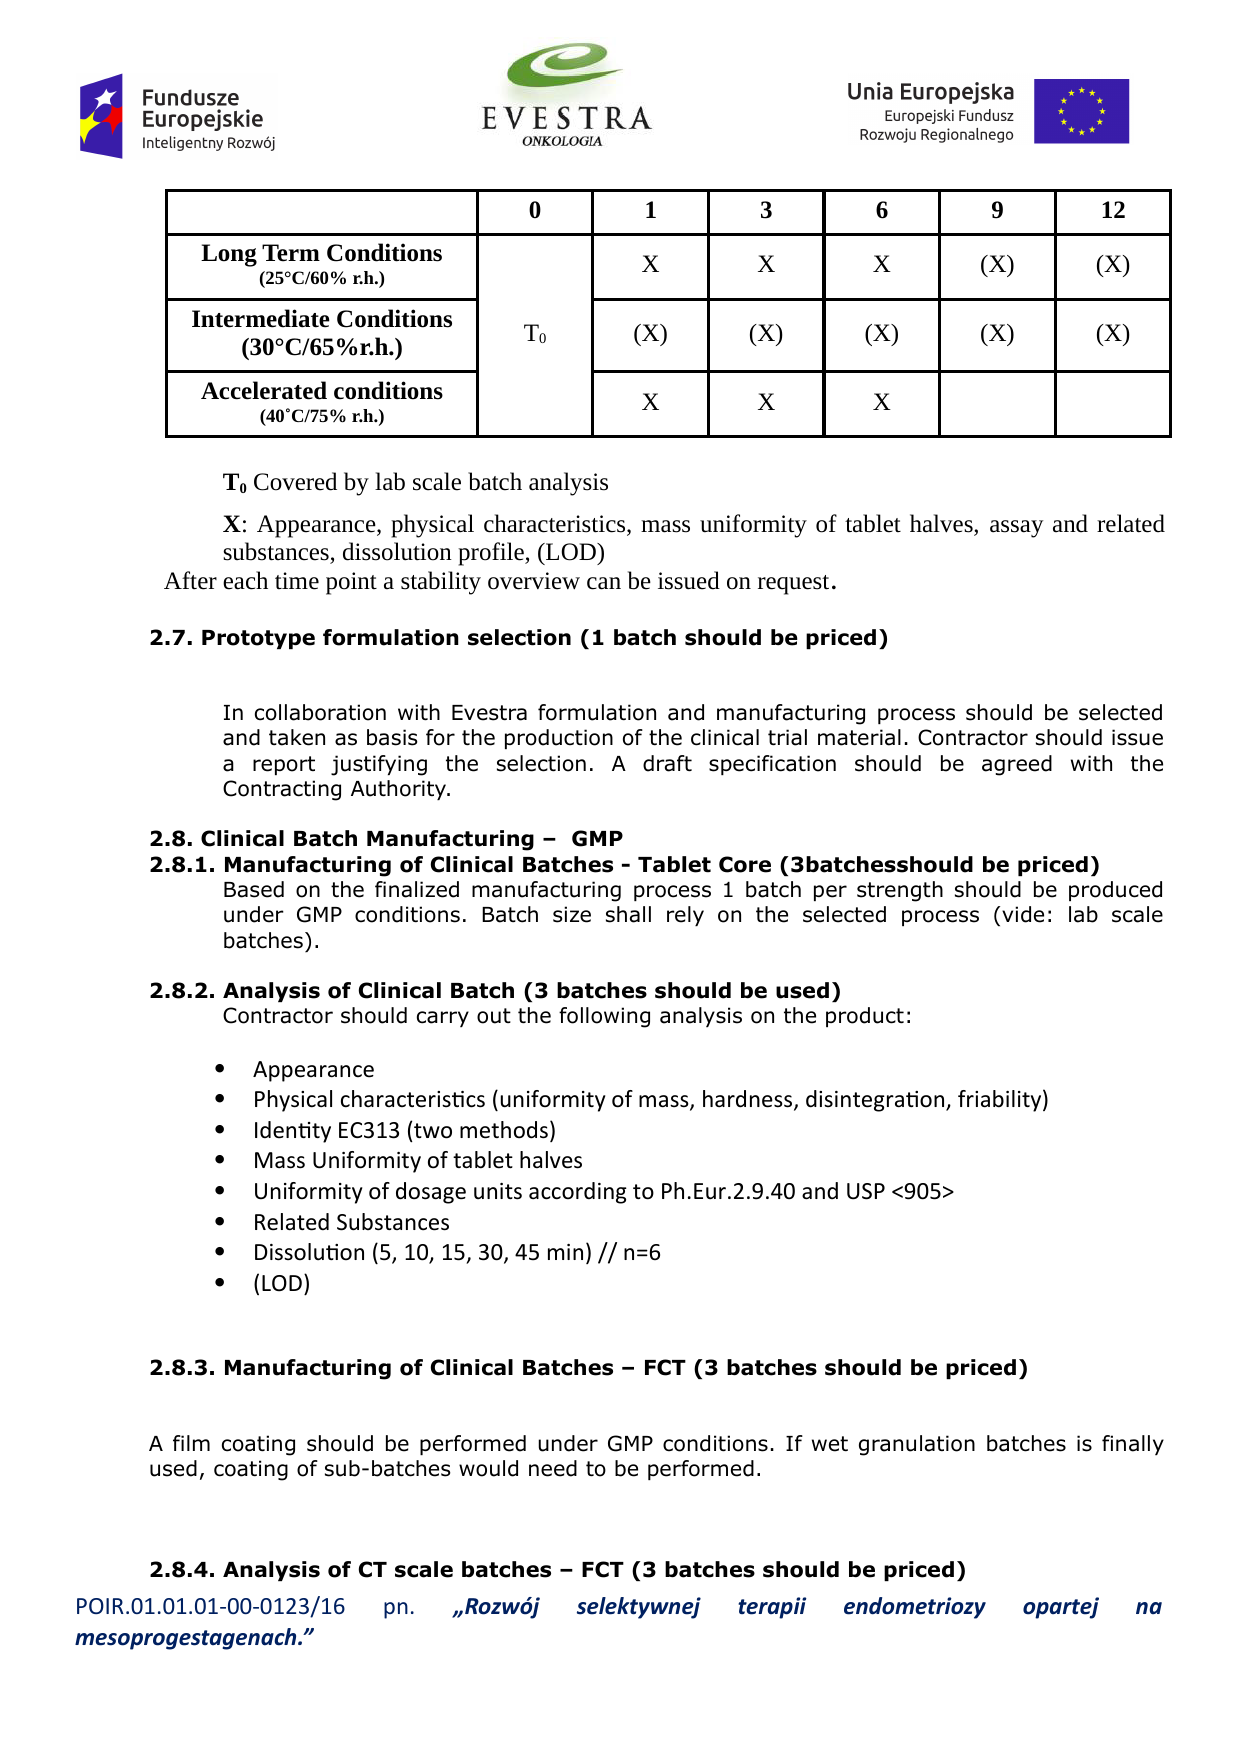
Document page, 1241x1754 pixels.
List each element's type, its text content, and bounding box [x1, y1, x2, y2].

table_cell X [710, 373, 822, 435]
table_cell (X) [826, 301, 938, 370]
list Identity EC313 (two methods) [215, 1114, 1165, 1144]
list Dissolution (5, 10, 15, 30, 45 min) // n=6 [215, 1236, 1165, 1267]
table_cell (X) [594, 301, 707, 370]
table_cell (X) [710, 301, 822, 370]
table_cell X [594, 373, 707, 435]
table_cell T0 [479, 236, 591, 435]
list Uniformity of dosage units according to Ph.Eur.2.9.40 and USP <905> [215, 1175, 1165, 1206]
picture [847, 73, 1134, 145]
text 2.8.1. Manufacturing of Clinical Batches - Tablet Core (3batchesshould be priced) [149, 851, 1165, 876]
table_cell X [826, 373, 938, 435]
table_cell 3 [710, 192, 822, 232]
text Contractor should carry out the following analysis on the product: [222, 1003, 1165, 1028]
table_cell 6 [826, 192, 938, 232]
text After each time point a stability overview can be issued on request. [164, 566, 1165, 595]
table_cell Long Term Conditions (25°C/60% r.h.) [168, 236, 476, 298]
table_cell 0 [479, 192, 591, 232]
table_header [168, 192, 476, 232]
table_cell X [826, 236, 938, 298]
text 2.8.4. Analysis of CT scale batches – FCT (3 batches should be priced) [149, 1556, 1165, 1582]
table_cell (X) [941, 236, 1054, 298]
table_cell (X) [1057, 236, 1169, 298]
table_cell X [594, 236, 707, 298]
table_cell [941, 373, 1054, 435]
table_cell Accelerated conditions (40˚C/75% r.h.) [168, 373, 476, 435]
list Appearance [215, 1053, 1165, 1083]
table_cell (X) [1057, 301, 1169, 370]
list (LOD) [215, 1267, 1165, 1297]
text 2.8.3. Manufacturing of Clinical Batches – FCT (3 batches should be priced) [149, 1355, 1165, 1380]
text 2.7. Prototype formulation selection (1 batch should be priced) [149, 624, 1165, 649]
text In collaboration with Evestra formulation and manufacturing process should be selected and taken as basis for the production of the clinical trial material. Contractor should issue a report justifying the selection. A draft specification should be agreed with the Contracting Authority. [222, 699, 1165, 801]
table_cell X [710, 236, 822, 298]
table_cell 1 [594, 192, 707, 232]
table_cell (X) [941, 301, 1054, 370]
table_cell Intermediate Conditions (30°C/65%r.h.) [168, 301, 476, 370]
text T0 Covered by lab scale batch analysis [223, 467, 1165, 496]
list Mass Uniformity of tablet halves [215, 1144, 1165, 1175]
table_cell [1057, 373, 1169, 435]
table_cell 9 [941, 192, 1054, 232]
list Physical characteristics (uniformity of mass, hardness, disintegration, friability) [215, 1083, 1165, 1114]
text A film coating should be performed under GMP conditions. If wet granulation batches is finally used, coating of sub-batches would need to be performed. [149, 1430, 1165, 1481]
list Related Substances [215, 1206, 1165, 1236]
text 2.8.2. Analysis of Clinical Batch (3 batches should be used) [149, 977, 1165, 1003]
picture [76, 73, 278, 160]
text X: Appearance, physical characteristics, mass uniformity of tablet halves, assay and related substances, dissolution profile, (LOD) [223, 509, 1165, 566]
text Based on the finalized manufacturing process 1 batch per strength should be produced under GMP conditions. Batch size shall rely on the selected process (vide: lab scale batches). [222, 876, 1165, 952]
text 2.8. Clinical Batch Manufacturing – GMP [149, 826, 1165, 851]
table_cell 12 [1057, 192, 1169, 232]
